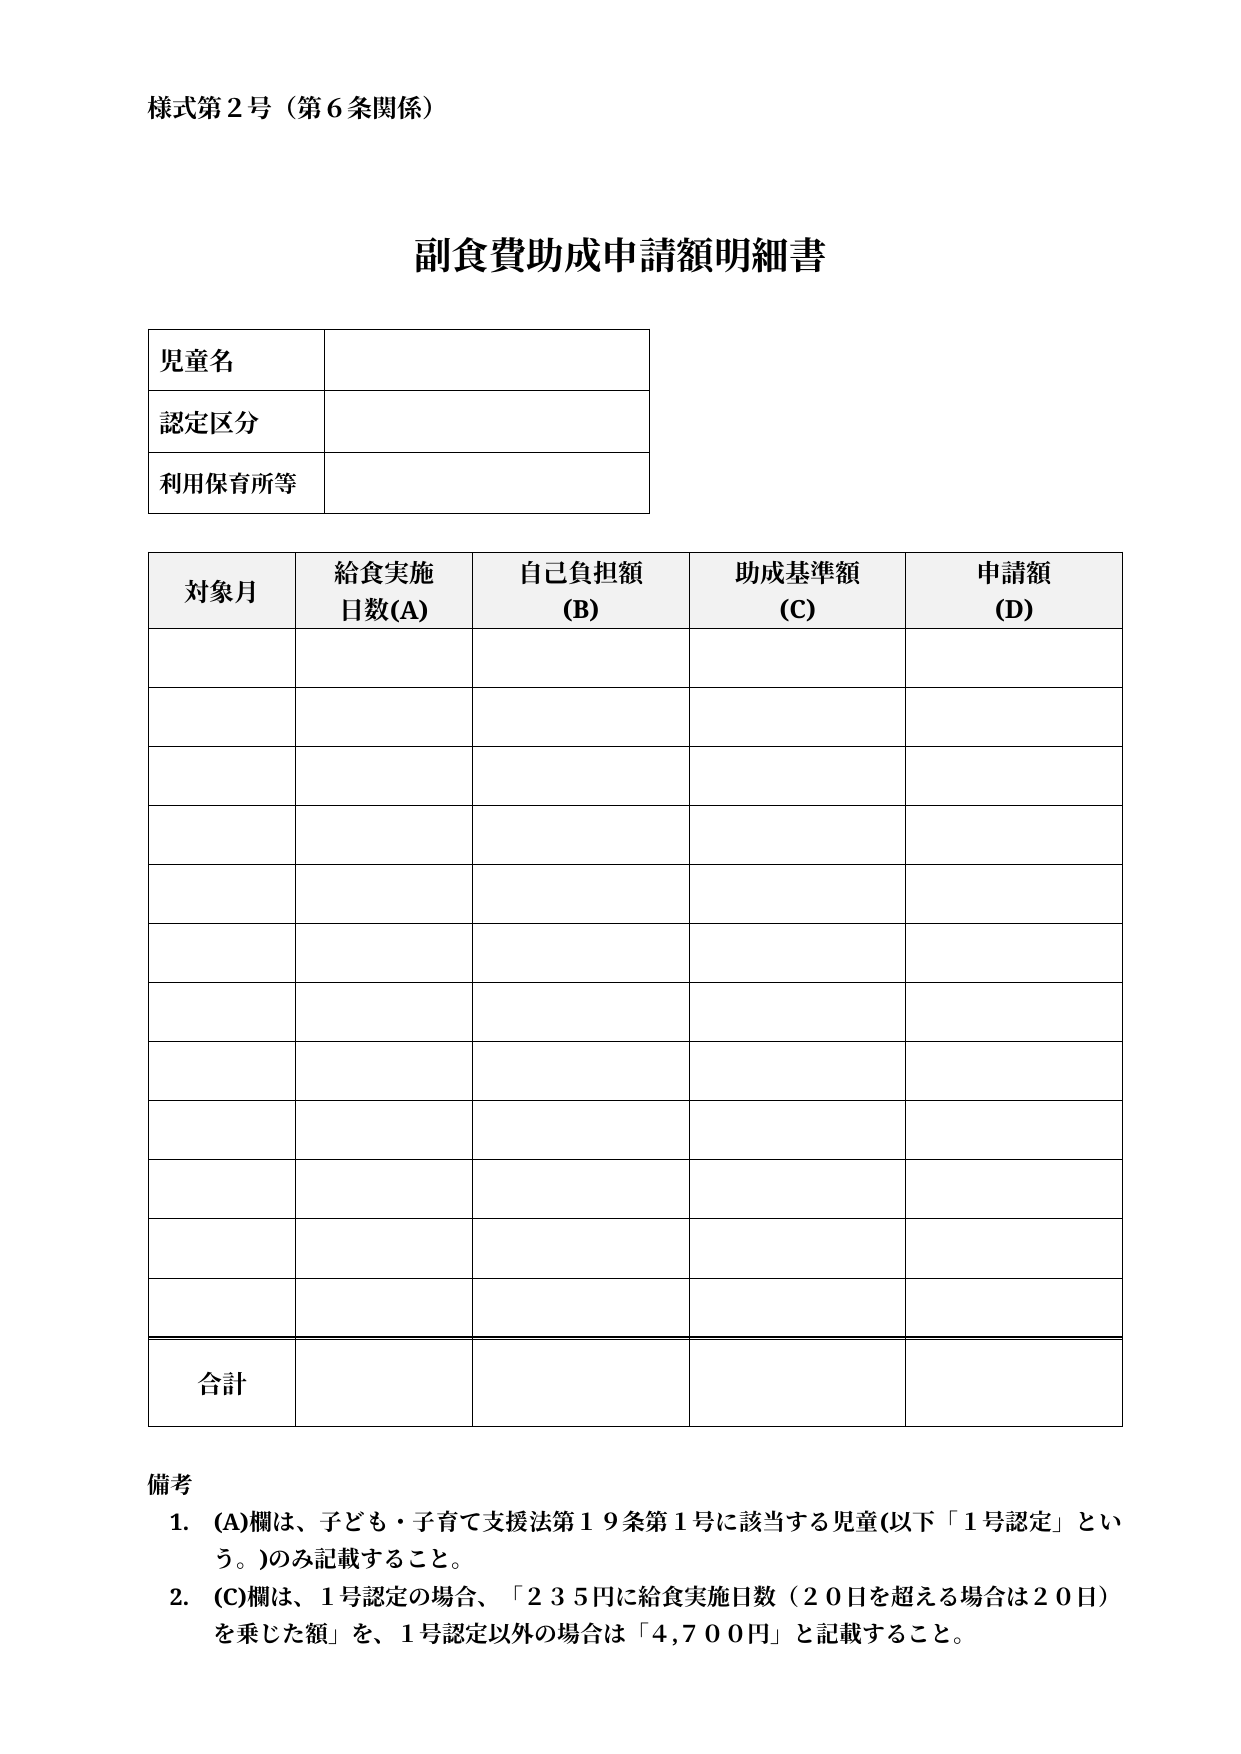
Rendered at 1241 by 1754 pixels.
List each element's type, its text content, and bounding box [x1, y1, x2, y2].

table_cell [690, 806, 905, 864]
table_cell [906, 629, 1122, 687]
table_cell 利用保育所等 [149, 453, 324, 513]
table_cell [473, 629, 689, 687]
table_cell [906, 1042, 1122, 1100]
table_cell [149, 1160, 295, 1218]
table_header 自己負担額 (B) [473, 553, 689, 628]
table_cell [690, 1279, 905, 1336]
table_cell [473, 747, 689, 805]
table_header 対象月 [149, 553, 295, 628]
table_cell 合計 [149, 1340, 295, 1426]
table_cell [149, 1279, 295, 1336]
table_cell [690, 1340, 905, 1426]
table_header 助成基準額 (C) [690, 553, 905, 628]
table_cell [149, 747, 295, 805]
table_cell [690, 688, 905, 746]
table_cell [690, 865, 905, 923]
table_cell [296, 1279, 472, 1336]
table_header 児童名 [149, 330, 324, 390]
table_cell [690, 1042, 905, 1100]
table_cell [690, 983, 905, 1041]
table_cell [473, 865, 689, 923]
table_cell [906, 1279, 1122, 1336]
table_cell [149, 688, 295, 746]
table_cell [906, 806, 1122, 864]
table_cell [296, 983, 472, 1041]
table_cell [473, 1279, 689, 1336]
table_cell [296, 688, 472, 746]
table_cell [473, 1340, 689, 1426]
table_cell [473, 924, 689, 982]
table_cell [473, 1042, 689, 1100]
table_cell [906, 1101, 1122, 1159]
table_header [325, 330, 649, 390]
table_cell [296, 747, 472, 805]
table_cell 認定区分 [149, 391, 324, 452]
list (C)欄は、１号認定の場合、「２３５円に給食実施日数（２０日を超える場合は２０日）を乗じた額」を、１号認定以外の場合は「４,７００円」と記載すること。 [169, 1577, 1122, 1652]
table_cell [149, 1101, 295, 1159]
table_cell [473, 1219, 689, 1277]
table_cell [296, 629, 472, 687]
table_cell [906, 1219, 1122, 1277]
table_cell [296, 924, 472, 982]
table_cell [296, 1160, 472, 1218]
table_cell [149, 865, 295, 923]
table_cell [296, 1219, 472, 1277]
table_cell [906, 1340, 1122, 1426]
table_cell [690, 747, 905, 805]
table_cell [690, 1101, 905, 1159]
table_cell [149, 924, 295, 982]
table_cell [325, 453, 649, 513]
table_cell [473, 1101, 689, 1159]
list (A)欄は、子ども・子育て支援法第１９条第１号に該当する児童(以下「１号認定」という。)のみ記載すること。 [169, 1502, 1122, 1577]
table_cell [296, 865, 472, 923]
table_cell [296, 1042, 472, 1100]
table_cell [149, 1219, 295, 1277]
table_cell [325, 391, 649, 452]
table_cell [906, 865, 1122, 923]
table_cell [690, 924, 905, 982]
table_cell [149, 806, 295, 864]
table_cell [473, 688, 689, 746]
text 副食費助成申請額明細書 [148, 216, 1092, 291]
table_cell [906, 983, 1122, 1041]
table_cell [906, 1160, 1122, 1218]
table_cell [906, 688, 1122, 746]
table_cell [473, 983, 689, 1041]
table_cell [296, 1340, 472, 1426]
table_cell [473, 1160, 689, 1218]
table_header 申請額 (D) [906, 553, 1122, 628]
table_cell [690, 1160, 905, 1218]
table_cell [149, 629, 295, 687]
table_cell [906, 747, 1122, 805]
table_cell [906, 924, 1122, 982]
text 備考 [148, 1464, 1092, 1502]
table_cell [690, 629, 905, 687]
table_header 給食実施 日数(A) [296, 553, 472, 628]
table_cell [690, 1219, 905, 1277]
table_cell [149, 983, 295, 1041]
table_cell [296, 806, 472, 864]
table_cell [296, 1101, 472, 1159]
table_cell [473, 806, 689, 864]
table_cell [149, 1042, 295, 1100]
